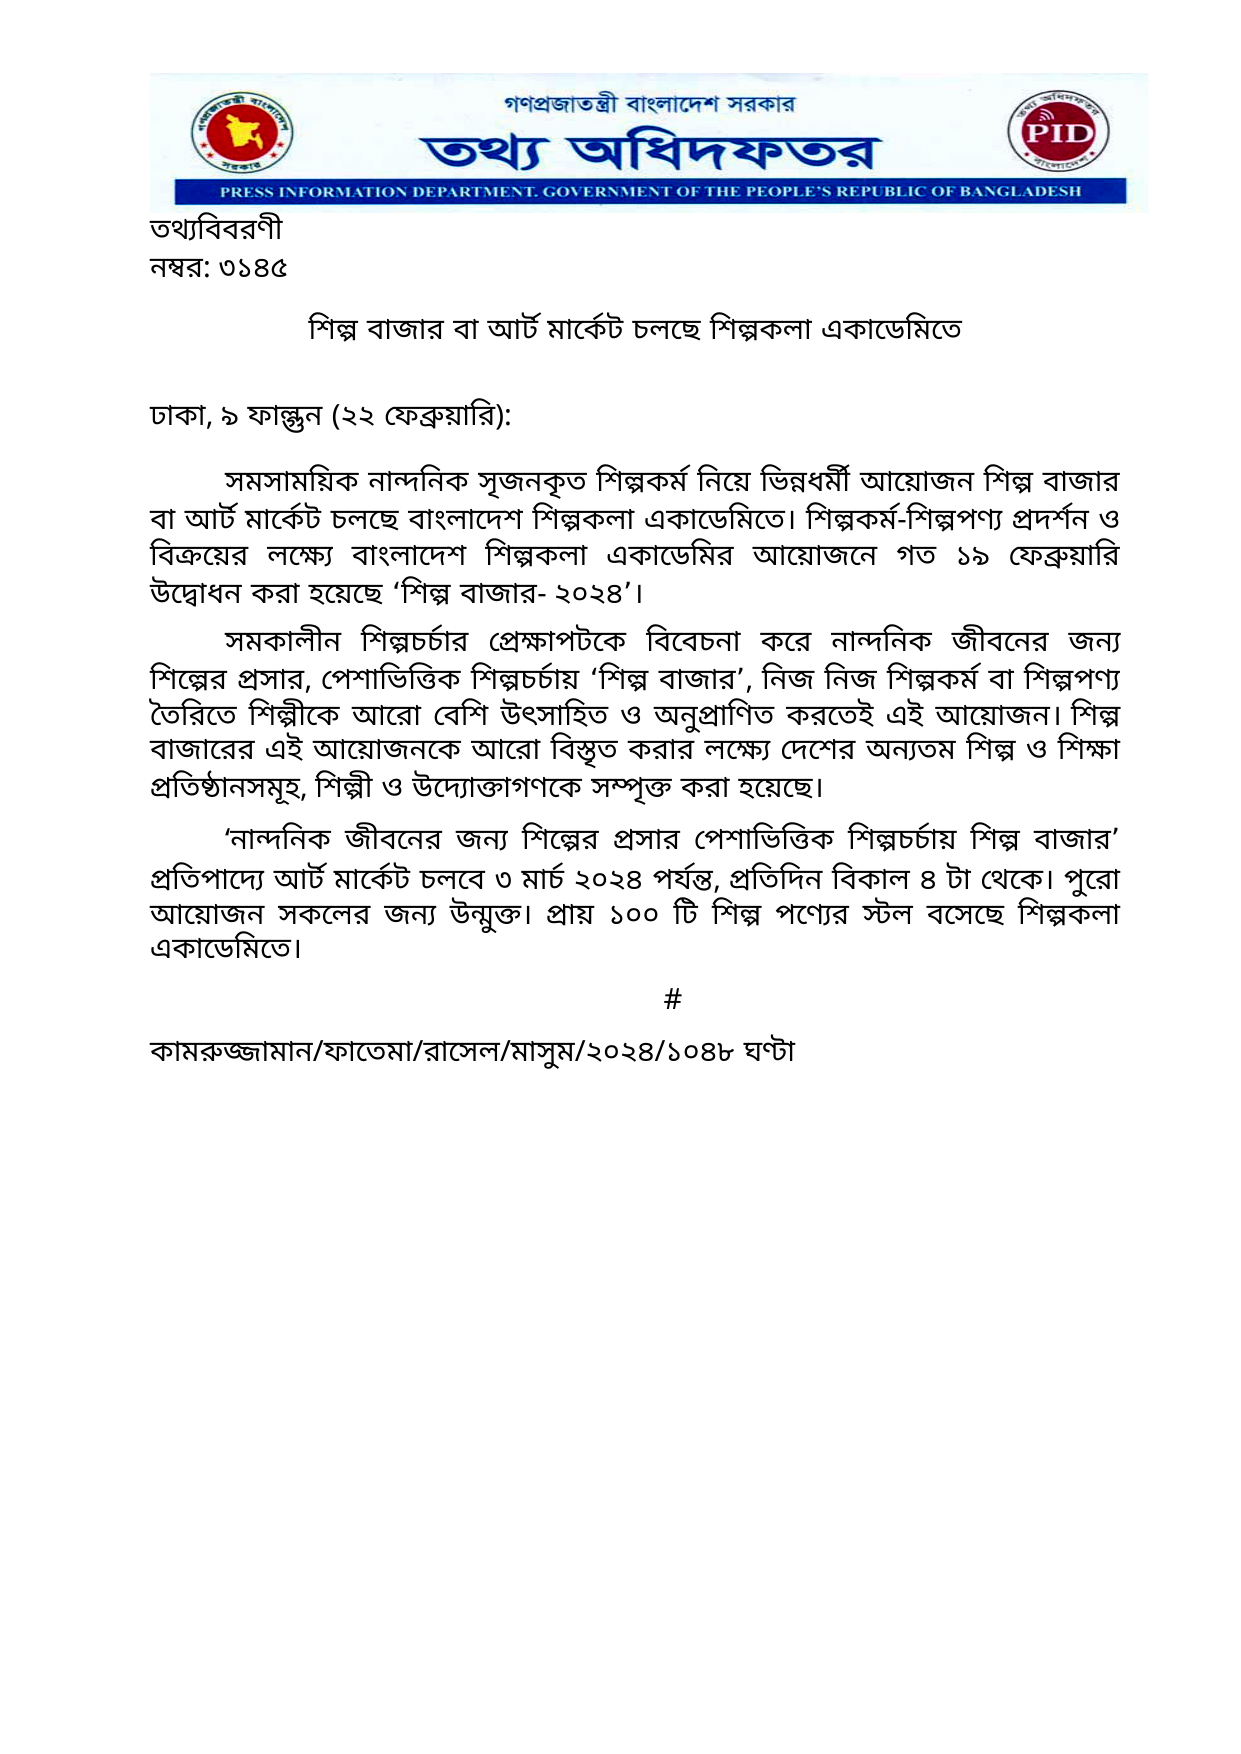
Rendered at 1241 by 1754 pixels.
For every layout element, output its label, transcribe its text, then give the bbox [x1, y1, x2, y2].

text শিল্প বাজার বা আর্ট মার্কেট চলছে শিল্পকলা একাডেমিতে [150, 313, 1120, 347]
text তথ্যবিবরণী নম্বর: ৩১৪৫ [150, 213, 1120, 286]
text সমকালীন শিল্পচর্চার প্রেক্ষাপটকে বিবেচনা করে নান্দনিক জীবনের জন্য শিল্পের প্রসার, পেশাভিত্তিক শিল্পচর্চায় ‘শিল্প বাজার’, নিজ নিজ শিল্পকর্ম বা শিল্পপণ্য তৈরিতে শিল্পীকে আরো বেশি উৎসাহিত ও অনুপ্রাণিত করতেই এই আয়োজন। শিল্প বাজারের এই আয়োজনকে আরো বিস্তৃত করার লক্ষ্যে দেশের অন্যতম শিল্প ও শিক্ষা প্রতিষ্ঠানসমূহ, শিল্পী ও উদ্যোক্তাগণকে সম্পৃক্ত করা হয়েছে। [150, 624, 1120, 806]
text # [150, 978, 1120, 1018]
text ঢাকা, ৯ ফাল্গুন (২২ ফেব্রুয়ারি): [150, 394, 1120, 434]
text কামরুজ্জামান/ফাতেমা/রাসেল/মাসুম/২০২৪/১০৪৮ ঘণ্টা [150, 1030, 1120, 1070]
text সমসাময়িক নান্দনিক সৃজনকৃত শিল্পকর্ম নিয়ে ভিন্নধর্মী আয়োজন শিল্প বাজার বা আর্ট মার্কেট চলছে বাংলাদেশ শিল্পকলা একাডেমিতে। শিল্পকর্ম-শিল্পপণ্য প্রদর্শন ও বিক্রয়ের লক্ষ্যে বাংলাদেশ শিল্পকলা একাডেমির আয়োজনে গত ১৯ ফেব্রুয়ারি উদ্বোধন করা হয়েছে ‘শিল্প বাজার- ২০২৪’। [150, 465, 1120, 612]
text ‘নান্দনিক জীবনের জন্য শিল্পের প্রসার পেশাভিত্তিক শিল্পচর্চায় শিল্প বাজার’ প্রতিপাদ্যে আর্ট মার্কেট চলবে ৩ মার্চ ২০২৪ পর্যন্ত, প্রতিদিন বিকাল ৪ টা থেকে। পুরো আয়োজন সকলের জন্য উন্মুক্ত। প্রায় ১০০ টি শিল্প পণ্যের স্টল বসেছে শিল্পকলা একাডেমিতে। [150, 818, 1120, 966]
